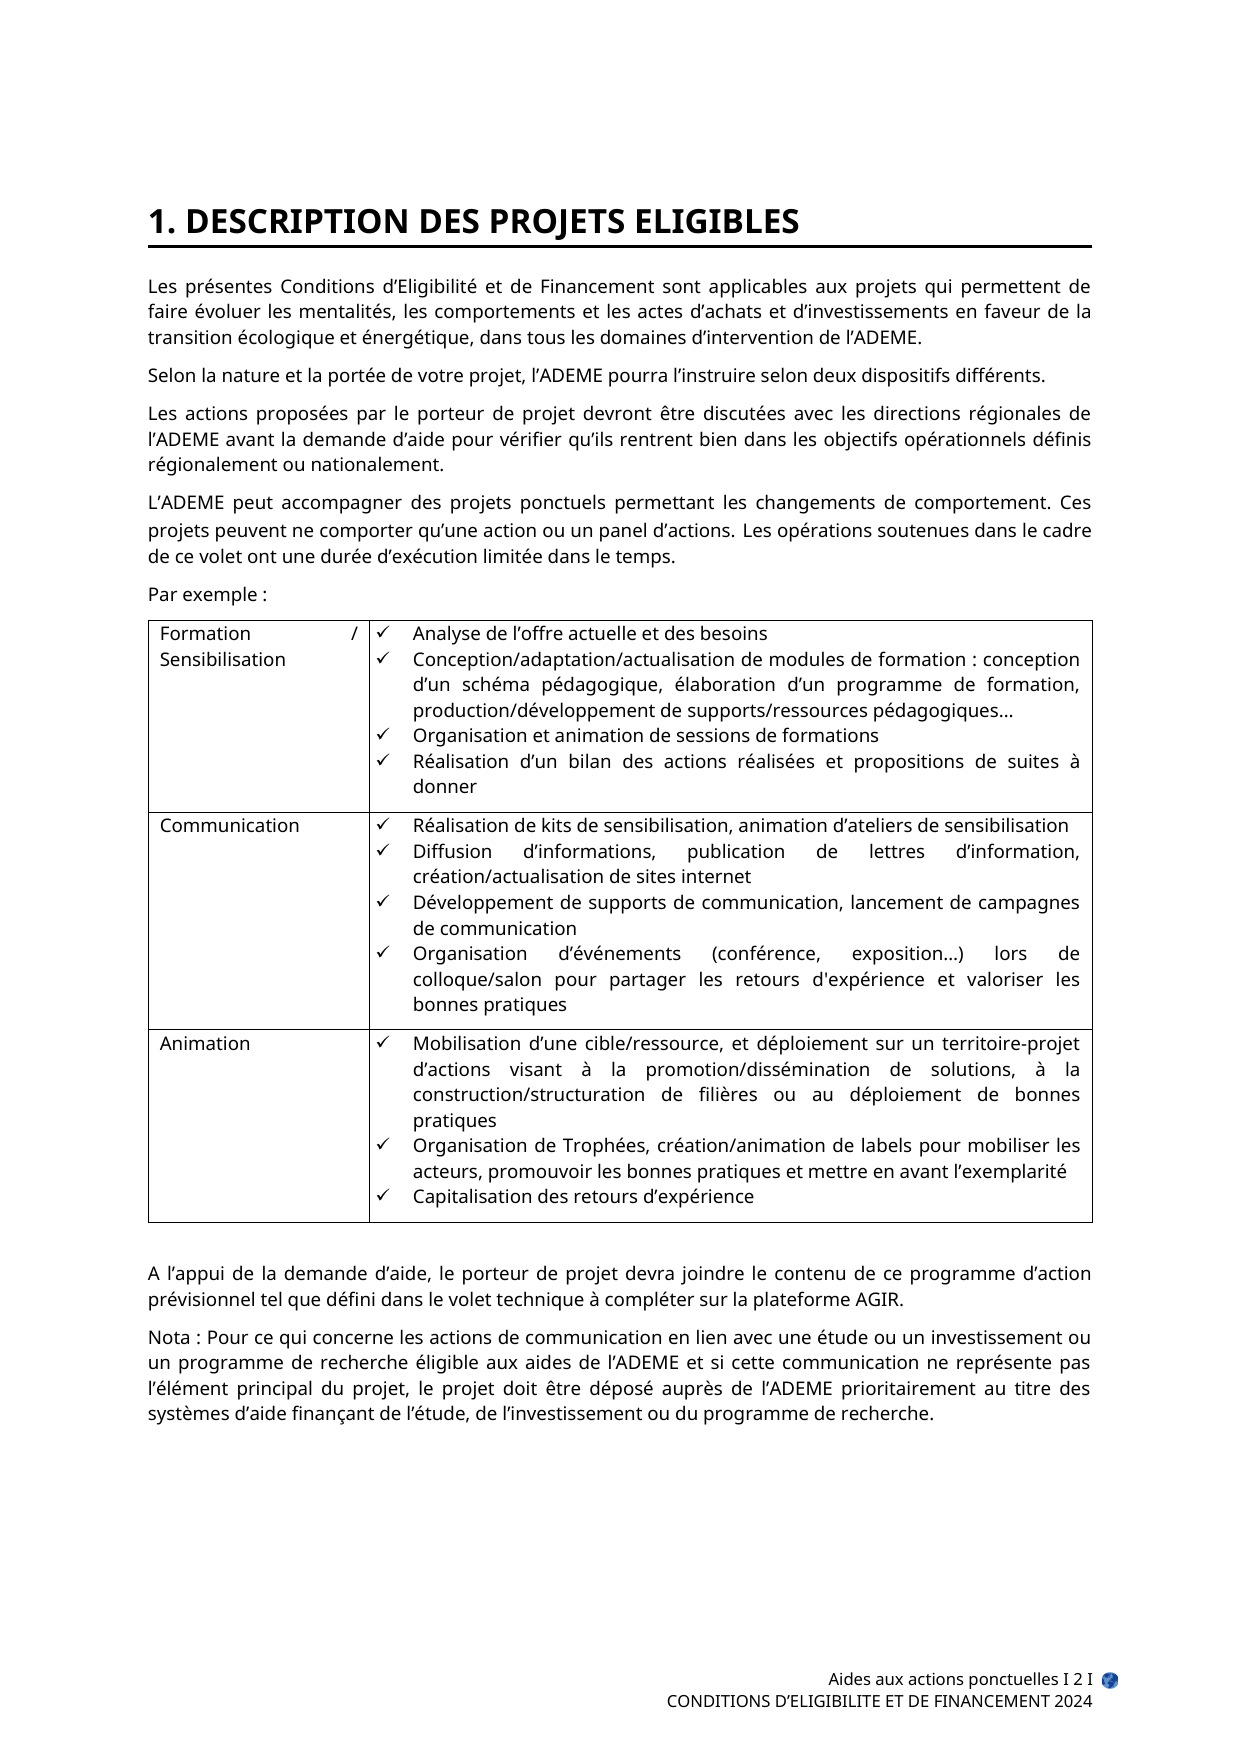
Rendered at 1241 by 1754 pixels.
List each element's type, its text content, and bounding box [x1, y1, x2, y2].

table_cell Mobilisation d’une cible/ressource, et déploiement sur un territoire-projet d’actions visant à la promotion/dissémination de solutions, à la construction/structuration de filières ou au déploiement de bonnes pratiques Organisation de Trophées, création/animation de labels pour mobiliser les acteurs, promouvoir les bonnes pratiques et mettre en avant l’exemplarité Capitalisation des retours d’expérience [370, 1030, 1092, 1222]
subtitle DESCRIPTION DES PROJETS ELIGIBLES [148, 198, 1092, 245]
text A l’appui de la demande d’aide, le porteur de projet devra joindre le contenu de ce programme d’action prévisionnel tel que défini dans le volet technique à compléter sur la plateforme AGIR. [148, 1261, 1092, 1312]
text Selon la nature et la portée de votre projet, l’ADEME pourra l’instruire selon deux dispositifs différents. [148, 362, 1092, 388]
table_cell Réalisation de kits de sensibilisation, animation d’ateliers de sensibilisation Diffusion d’informations, publication de lettres d’information, création/actualisation de sites internet Développement de supports de communication, lancement de campagnes de communication Organisation d’événements (conférence, exposition…) lors de colloque/salon pour partager les retours d'expérience et valoriser les bonnes pratiques [370, 813, 1092, 1029]
table_cell Animation [149, 1030, 369, 1222]
picture [1101, 1672, 1119, 1689]
table_cell Communication [149, 813, 369, 1029]
text Les présentes Conditions d’Eligibilité et de Financement sont applicables aux projets qui permettent de faire évoluer les mentalités, les comportements et les actes d’achats et d’investissements en faveur de la transition écologique et énergétique, dans tous les domaines d’intervention de l’ADEME. [148, 273, 1092, 350]
text Par exemple : [148, 581, 1092, 607]
table_header Formation / Sensibilisation [149, 621, 369, 812]
table_header Analyse de l’offre actuelle et des besoins Conception/adaptation/actualisation de modules de formation : conception d’un schéma pédagogique, élaboration d’un programme de formation, production/développement de supports/ressources pédagogiques… Organisation et animation de sessions de formations Réalisation d’un bilan des actions réalisées et propositions de suites à donner [370, 621, 1092, 812]
text Les actions proposées par le porteur de projet devront être discutées avec les directions régionales de l’ADEME avant la demande d’aide pour vérifier qu’ils rentrent bien dans les objectifs opérationnels définis régionalement ou nationalement. [148, 400, 1092, 477]
text L’ADEME peut accompagner des projets ponctuels permettant les changements de comportement. Ces projets peuvent ne comporter qu’une action ou un panel d’actions. Les opérations soutenues dans le cadre de ce volet ont une durée d’exécution limitée dans le temps. [148, 489, 1092, 569]
text Nota : Pour ce qui concerne les actions de communication en lien avec une étude ou un investissement ou un programme de recherche éligible aux aides de l’ADEME et si cette communication ne représente pas l’élément principal du projet, le projet doit être déposé auprès de l’ADEME prioritairement au titre des systèmes d’aide finançant de l’étude, de l’investissement ou du programme de recherche. [148, 1324, 1092, 1426]
